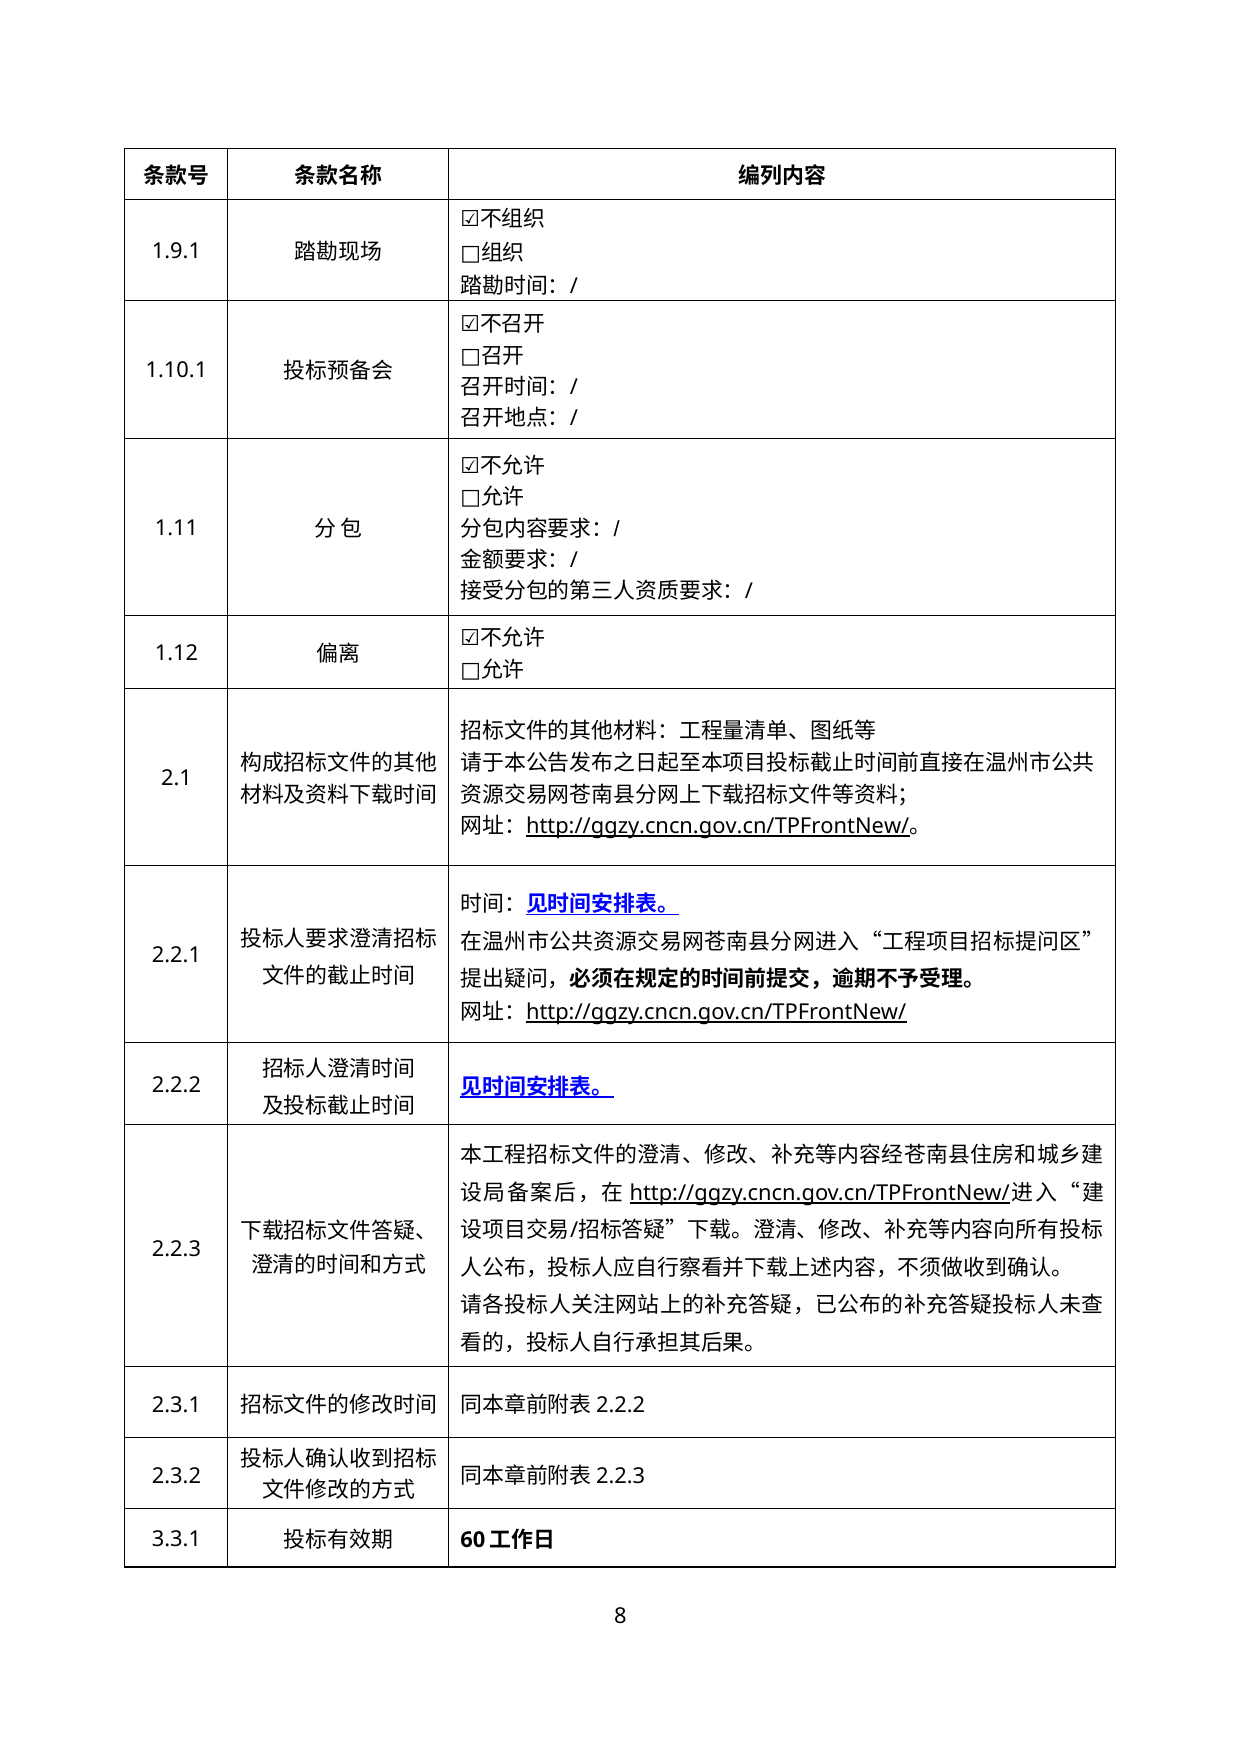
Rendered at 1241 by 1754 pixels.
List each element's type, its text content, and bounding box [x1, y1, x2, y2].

table_cell 2.2.3 [125, 1125, 227, 1366]
table_cell 踏勘现场 [228, 200, 448, 300]
table_cell 2.2.1 [125, 866, 227, 1042]
table_cell 招标文件的修改时间 [228, 1367, 448, 1437]
table_cell 时间：见时间安排表。 在温州市公共资源交易网苍南县分网进入“工程项目招标提问区”提出疑问，必须在规定的时间前提交，逾期不予受理。 网址：http://ggzy.cncn.gov.cn/TPFrontNew/ [449, 866, 1115, 1042]
table_cell 本工程招标文件的澄清、修改、补充等内容经苍南县住房和城乡建设局备案后，在http://ggzy.cncn.gov.cn/TPFrontNew/进入“建设项目交易/招标答疑”下载。澄清、修改、补充等内容向所有投标人公布，投标人应自行察看并下载上述内容，不须做收到确认。 请各投标人关注网站上的补充答疑，已公布的补充答疑投标人未查看的，投标人自行承担其后果。 [449, 1125, 1115, 1366]
table_cell 招标人澄清时间 及投标截止时间 [228, 1043, 448, 1124]
table_cell 1.10.1 [125, 301, 227, 438]
table_cell 2.3.2 [125, 1438, 227, 1507]
table_cell 2.3.1 [125, 1367, 227, 1437]
table_cell 2.2.2 [125, 1043, 227, 1124]
table_cell 构成招标文件的其他材料及资料下载时间 [228, 689, 448, 865]
table_cell 60工作日 [449, 1509, 1115, 1566]
table_cell 投标有效期 [228, 1509, 448, 1566]
table_header 条款号 [125, 149, 227, 199]
table_cell ☑不组织 □组织 踏勘时间：/ [449, 200, 1115, 300]
table_cell 下载招标文件答疑、澄清的时间和方式 [228, 1125, 448, 1366]
table_header 编列内容 [449, 149, 1115, 199]
table_cell 同本章前附表2.2.2 [449, 1367, 1115, 1437]
table_cell 投标人要求澄清招标文件的截止时间 [228, 866, 448, 1042]
table_cell 见时间安排表。 [449, 1043, 1115, 1124]
table_cell 1.9.1 [125, 200, 227, 300]
table_cell 2.1 [125, 689, 227, 865]
table_cell 3.3.1 [125, 1509, 227, 1566]
table_cell 1.12 [125, 616, 227, 688]
table_cell ☑不允许 □允许 分包内容要求：/ 金额要求：/ 接受分包的第三人资质要求：/ [449, 439, 1115, 614]
table_cell ☑不允许 □允许 [449, 616, 1115, 688]
table_cell 投标人确认收到招标文件修改的方式 [228, 1438, 448, 1507]
table_cell 偏离 [228, 616, 448, 688]
table_cell 招标文件的其他材料：工程量清单、图纸等 请于本公告发布之日起至本项目投标截止时间前直接在温州市公共资源交易网苍南县分网上下载招标文件等资料； 网址：http://ggzy.cncn.gov.cn/TPFrontNew/。 [449, 689, 1115, 865]
table_cell 1.11 [125, 439, 227, 614]
table_header 条款名称 [228, 149, 448, 199]
table_cell 投标预备会 [228, 301, 448, 438]
table_cell ☑不召开 □召开 召开时间：/ 召开地点：/ [449, 301, 1115, 438]
table_cell 分 包 [228, 439, 448, 614]
table_cell 同本章前附表2.2.3 [449, 1438, 1115, 1507]
